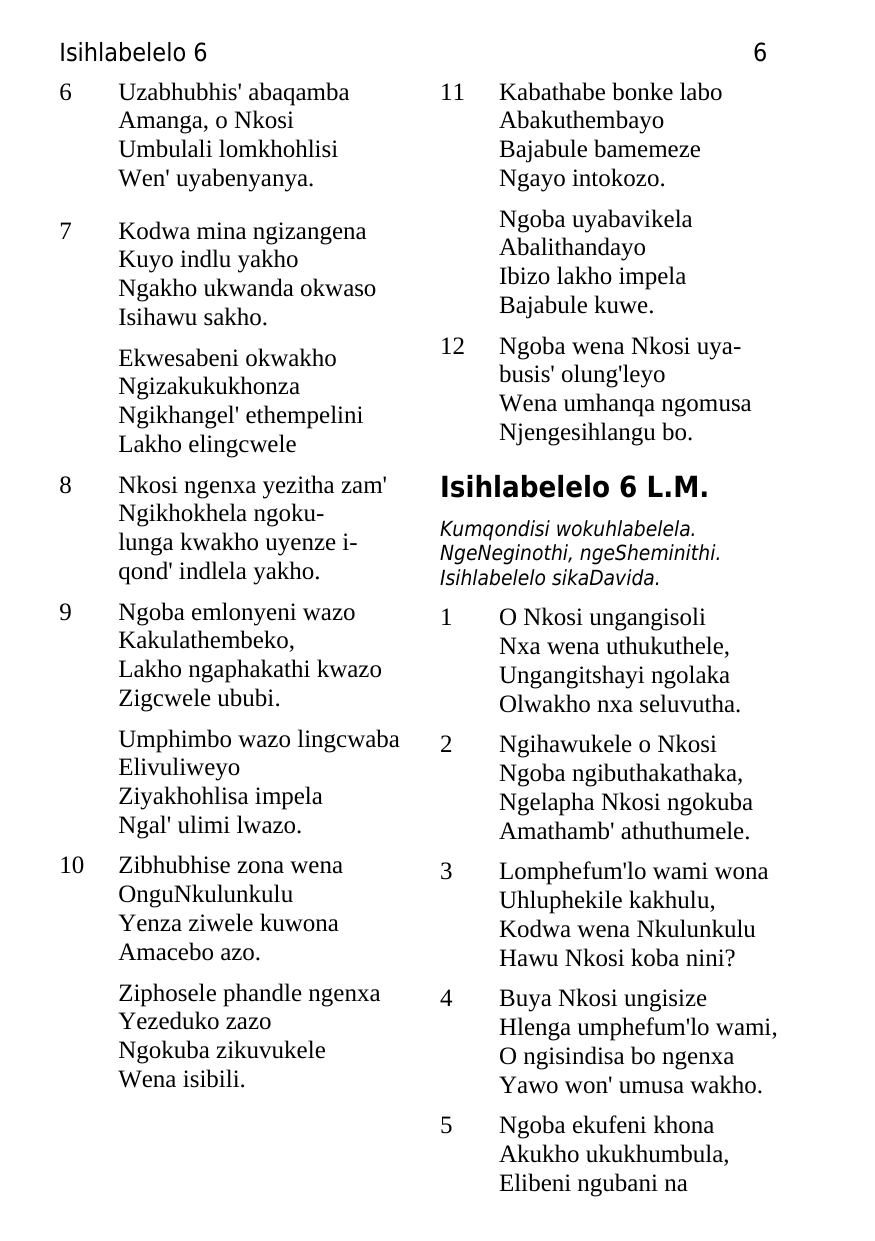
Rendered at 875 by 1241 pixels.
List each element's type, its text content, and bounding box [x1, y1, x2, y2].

text Ngayo intokozo. [440, 163, 815, 192]
text Bajabule kuwe. [440, 290, 815, 319]
text Ekwesabeni okwakho [59, 343, 434, 371]
text 9 Ngoba emlonyeni wazo [59, 597, 434, 625]
text Kodwa wena Nkulunkulu [440, 914, 815, 943]
text Lakho elingcwele [59, 429, 434, 458]
text busis' olung'leyo [440, 359, 815, 388]
text Elivuliweyo [59, 752, 434, 781]
text Wena umhanqa ngomusa [440, 388, 815, 417]
text Ngoba ngibuthakathaka, [440, 758, 815, 787]
text Zigcwele ububi. [59, 683, 434, 712]
text Ngal' ulimi lwazo. [59, 810, 434, 839]
text Kakulathembeko, [59, 625, 434, 654]
text 4 Buya Nkosi ungisize [440, 983, 815, 1012]
text Ngizakukukhonza [59, 371, 434, 400]
text Ngikhokhela ngoku- [59, 498, 434, 527]
text Elibeni ngubani na [440, 1168, 815, 1197]
text Amathamb' athuthumele. [440, 816, 815, 844]
text OnguNkulunkulu [59, 879, 434, 908]
text Olwakho nxa seluvutha. [440, 689, 815, 717]
text 6 Uzabhubhis' abaqamba [59, 77, 434, 106]
text Hawu Nkosi koba nini? [440, 943, 815, 971]
text Ngokuba zikuvukele [59, 1035, 434, 1064]
text 7 Kodwa mina ngizangena [59, 216, 434, 244]
text 10 Zibhubhise zona wena [59, 851, 434, 879]
text Abakuthembayo [440, 106, 815, 134]
text Amacebo azo. [59, 937, 434, 966]
text O ngisindisa bo ngenxa [440, 1041, 815, 1070]
text Umphimbo wazo lingcwaba [59, 724, 434, 752]
text Hlenga umphefum'lo wami, [440, 1012, 815, 1041]
text Kuyo indlu yakho [59, 244, 434, 273]
text Ziyakhohlisa impela [59, 781, 434, 810]
text Wena isibili. [59, 1064, 434, 1093]
text 12 Ngoba wena Nkosi uya- [440, 331, 815, 359]
text lunga kwakho uyenze i- [59, 527, 434, 556]
text 5 Ngoba ekufeni khona [440, 1110, 815, 1139]
text Ziphosele phandle ngenxa [59, 978, 434, 1006]
text Kumqondisi wokuhlabelela. NgeNeginothi, ngeSheminithi. Isihlabelelo sikaDavida. [440, 517, 815, 590]
text 8 Nkosi ngenxa yezitha zam' [59, 470, 434, 498]
text Njengesihlangu bo. [440, 417, 815, 446]
text Bajabule bamemeze [440, 134, 815, 163]
text Ungangitshayi ngolaka [440, 660, 815, 689]
text Ngelapha Nkosi ngokuba [440, 787, 815, 816]
text 2 Ngihawukele o Nkosi [440, 729, 815, 758]
text qond' indlela yakho. [59, 556, 434, 585]
text Ngoba uyabavikela [440, 204, 815, 232]
text Wen' uyabenyanya. [59, 163, 434, 192]
text Lakho ngaphakathi kwazo [59, 654, 434, 683]
text Umbulali lomkhohlisi [59, 134, 434, 163]
text 3 Lomphefum'lo wami wona [440, 856, 815, 885]
text 1 O Nkosi ungangisoli [440, 602, 815, 631]
text Ngikhangel' ethempelini [59, 400, 434, 429]
text Uhluphekile kakhulu, [440, 885, 815, 914]
text Ngakho ukwanda okwaso [59, 273, 434, 302]
text Isihawu sakho. [59, 302, 434, 331]
text Yawo won' umusa wakho. [440, 1070, 815, 1098]
subtitle Isihlabelelo 6 L.M. [440, 471, 815, 505]
text Yezeduko zazo [59, 1006, 434, 1035]
text Nxa wena uthukuthele, [440, 631, 815, 660]
text Ibizo lakho impela [440, 261, 815, 290]
text Amanga, o Nkosi [59, 106, 434, 134]
text 11 Kabathabe bonke labo [440, 77, 815, 106]
text Yenza ziwele kuwona [59, 908, 434, 937]
text Abalithandayo [440, 232, 815, 261]
text Akukho ukukhumbula, [440, 1139, 815, 1168]
